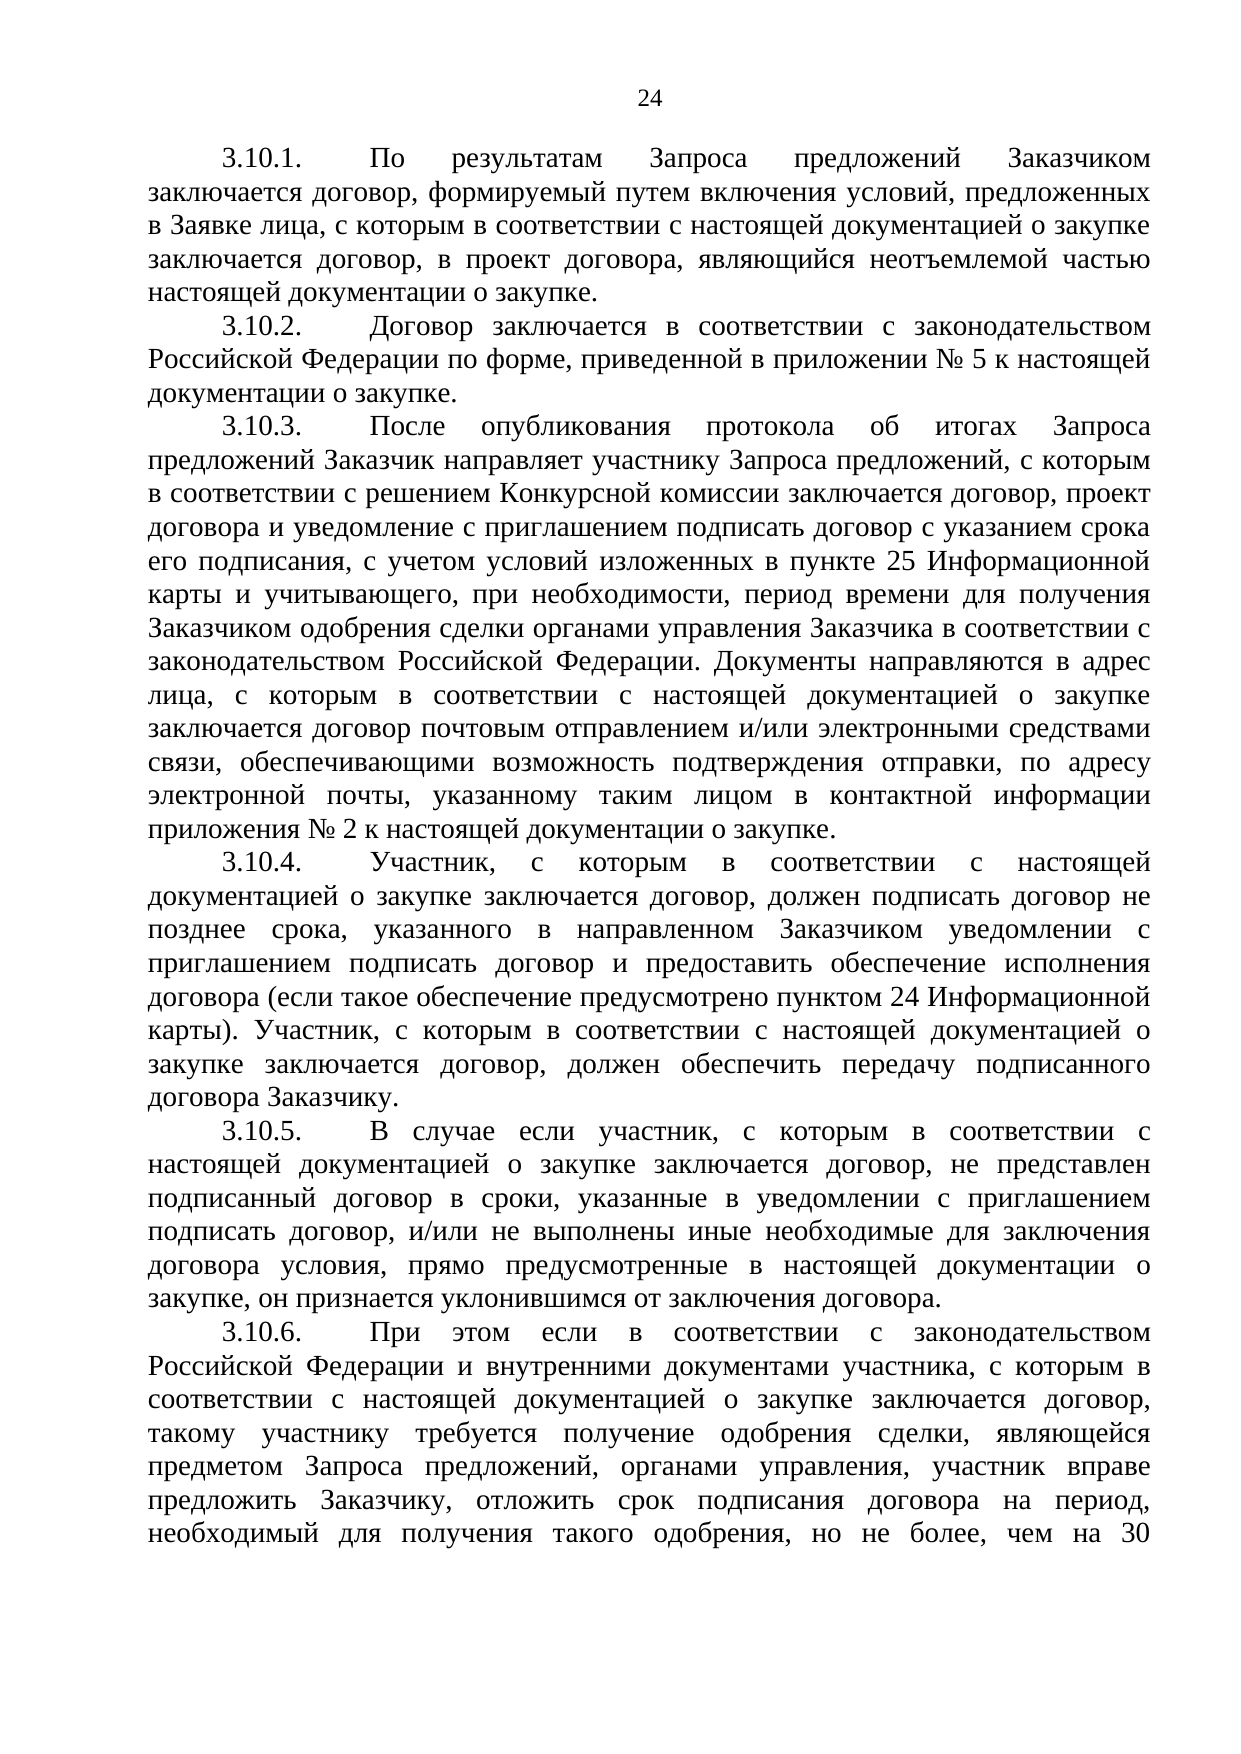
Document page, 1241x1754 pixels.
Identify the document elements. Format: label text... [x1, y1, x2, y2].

list После опубликования протокола об итогах Запроса предложений Заказчик направляет участнику Запроса предложений, с которым в соответствии с решением Конкурсной комиссии заключается договор, проект договора и уведомление с приглашением подписать договор с указанием срока его подписания, с учетом условий изложенных в пункте 25 Информационной карты и учитывающего, при необходимости, период времени для получения Заказчиком одобрения сделки органами управления Заказчика в соответствии с законодательством Российской Федерации. Документы направляются в адрес лица, с которым в соответствии с настоящей документацией о закупке заключается договор почтовым отправлением и/или электронными средствами связи, обеспечивающими возможность подтверждения отправки, по адресу электронной почты, указанному таким лицом в контактной информации приложения № 2 к настоящей документации о закупке. [148, 408, 1152, 844]
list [148, 1314, 1152, 1549]
list В случае если участник, с которым в соответствии с настоящей документацией о закупке заключается договор, не представлен подписанный договор в сроки, указанные в уведомлении с приглашением подписать договор, и/или не выполнены иные необходимые для заключения договора условия, прямо предусмотренные в настоящей документации о закупке, он признается уклонившимся от заключения договора. [148, 1113, 1152, 1314]
list По результатам Запроса предложений Заказчиком заключается договор, формируемый путем включения условий, предложенных в Заявке лица, с которым в соответствии с настоящей документацией о закупке заключается договор, в проект договора, являющийся неотъемлемой частью настоящей документации о закупке. [148, 140, 1152, 308]
list Договор заключается в соответствии с законодательством Российской Федерации по форме, приведенной в приложении № 5 к настоящей документации о закупке. [148, 308, 1152, 408]
list Участник, с которым в соответствии с настоящей документацией о закупке заключается договор, должен подписать договор не позднее срока, указанного в направленном Заказчиком уведомлении с приглашением подписать договор и предоставить обеспечение исполнения договора (если такое обеспечение предусмотрено пунктом 24 Информационной карты). Участник, с которым в соответствии с настоящей документацией о закупке заключается договор, должен обеспечить передачу подписанного договора Заказчику. [148, 844, 1152, 1113]
